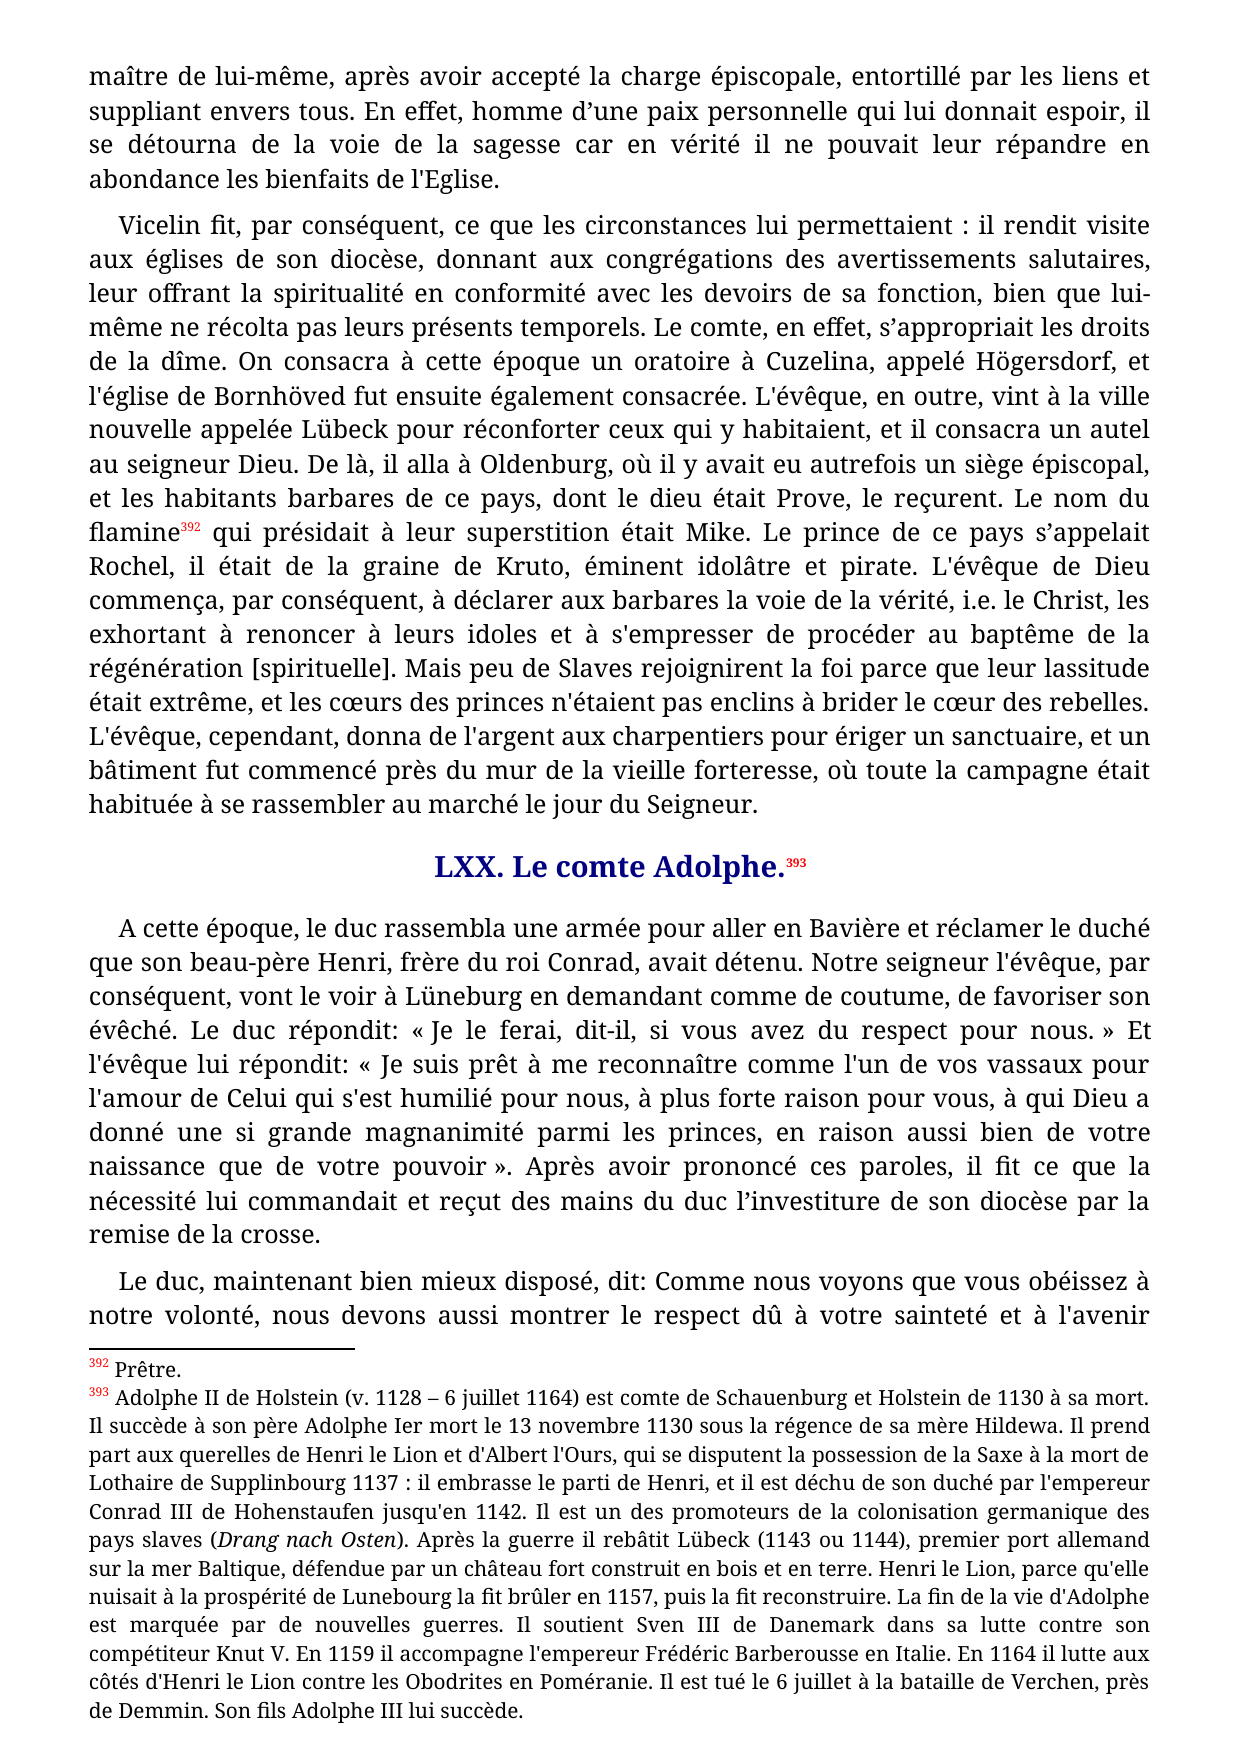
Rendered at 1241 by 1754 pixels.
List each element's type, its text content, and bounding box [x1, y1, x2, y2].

text Vicelin fit, par conséquent, ce que les circonstances lui permettaient : il rendit visite aux églises de son diocèse, donnant aux congrégations des avertissements salutaires, leur offrant la spiritualité en conformité avec les devoirs de sa fonction, bien que lui-même ne récolta pas leurs présents temporels. Le comte, en effet, s’appropriait les droits de la dîme. On consacra à cette époque un oratoire à Cuzelina, appelé Högersdorf, et l'église de Bornhöved fut ensuite également consacrée. L'évêque, en outre, vint à la ville nouvelle appelée Lübeck pour réconforter ceux qui y habitaient, et il consacra un autel au seigneur Dieu. De là, il alla à Oldenburg, où il y avait eu autrefois un siège épiscopal, et les habitants barbares de ce pays, dont le dieu était Prove, le reçurent. Le nom du flamine qui présidait à leur superstition était Mike. Le prince de ce pays s’appelait Rochel, il était de la graine de Kruto, éminent idolâtre et pirate. L'évêque de Dieu commença, par conséquent, à déclarer aux barbares la voie de la vérité, i.e. le Christ, les exhortant à renoncer à leurs idoles et à s'empresser de procéder au baptême de la régénération [spirituelle]. Mais peu de Slaves rejoignirent la foi parce que leur lassitude était extrême, et les cœurs des princes n'étaient pas enclins à brider le cœur des rebelles. L'évêque, cependant, donna de l'argent aux charpentiers pour ériger un sanctuaire, et un bâtiment fut commencé près du mur de la vieille forteresse, où toute la campagne était habituée à se rassembler au marché le jour du Seigneur. [89, 208, 1152, 821]
text A cette époque, le duc rassembla une armée pour aller en Bavière et réclamer le duché que son beau-père Henri, frère du roi Conrad, avait détenu. Notre seigneur l'évêque, par conséquent, vont le voir à Lüneburg en demandant comme de coutume, de favoriser son évêché. Le duc répondit: « Je le ferai, dit-il, si vous avez du respect pour nous. » Et l'évêque lui répondit: « Je suis prêt à me reconnaître comme l'un de vos vassaux pour l'amour de Celui qui s'est humilié pour nous, à plus forte raison pour vous, à qui Dieu a donné une si grande magnanimité parmi les princes, en raison aussi bien de votre naissance que de votre pouvoir ». Après avoir prononcé ces paroles, il fit ce que la nécessité lui commandait et reçut des mains du duc l’investiture de son diocèse par la remise de la crosse. [89, 911, 1152, 1251]
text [89, 59, 1152, 195]
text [89, 1264, 1152, 1332]
subtitle LXX. Le comte Adolphe. [89, 846, 1152, 886]
